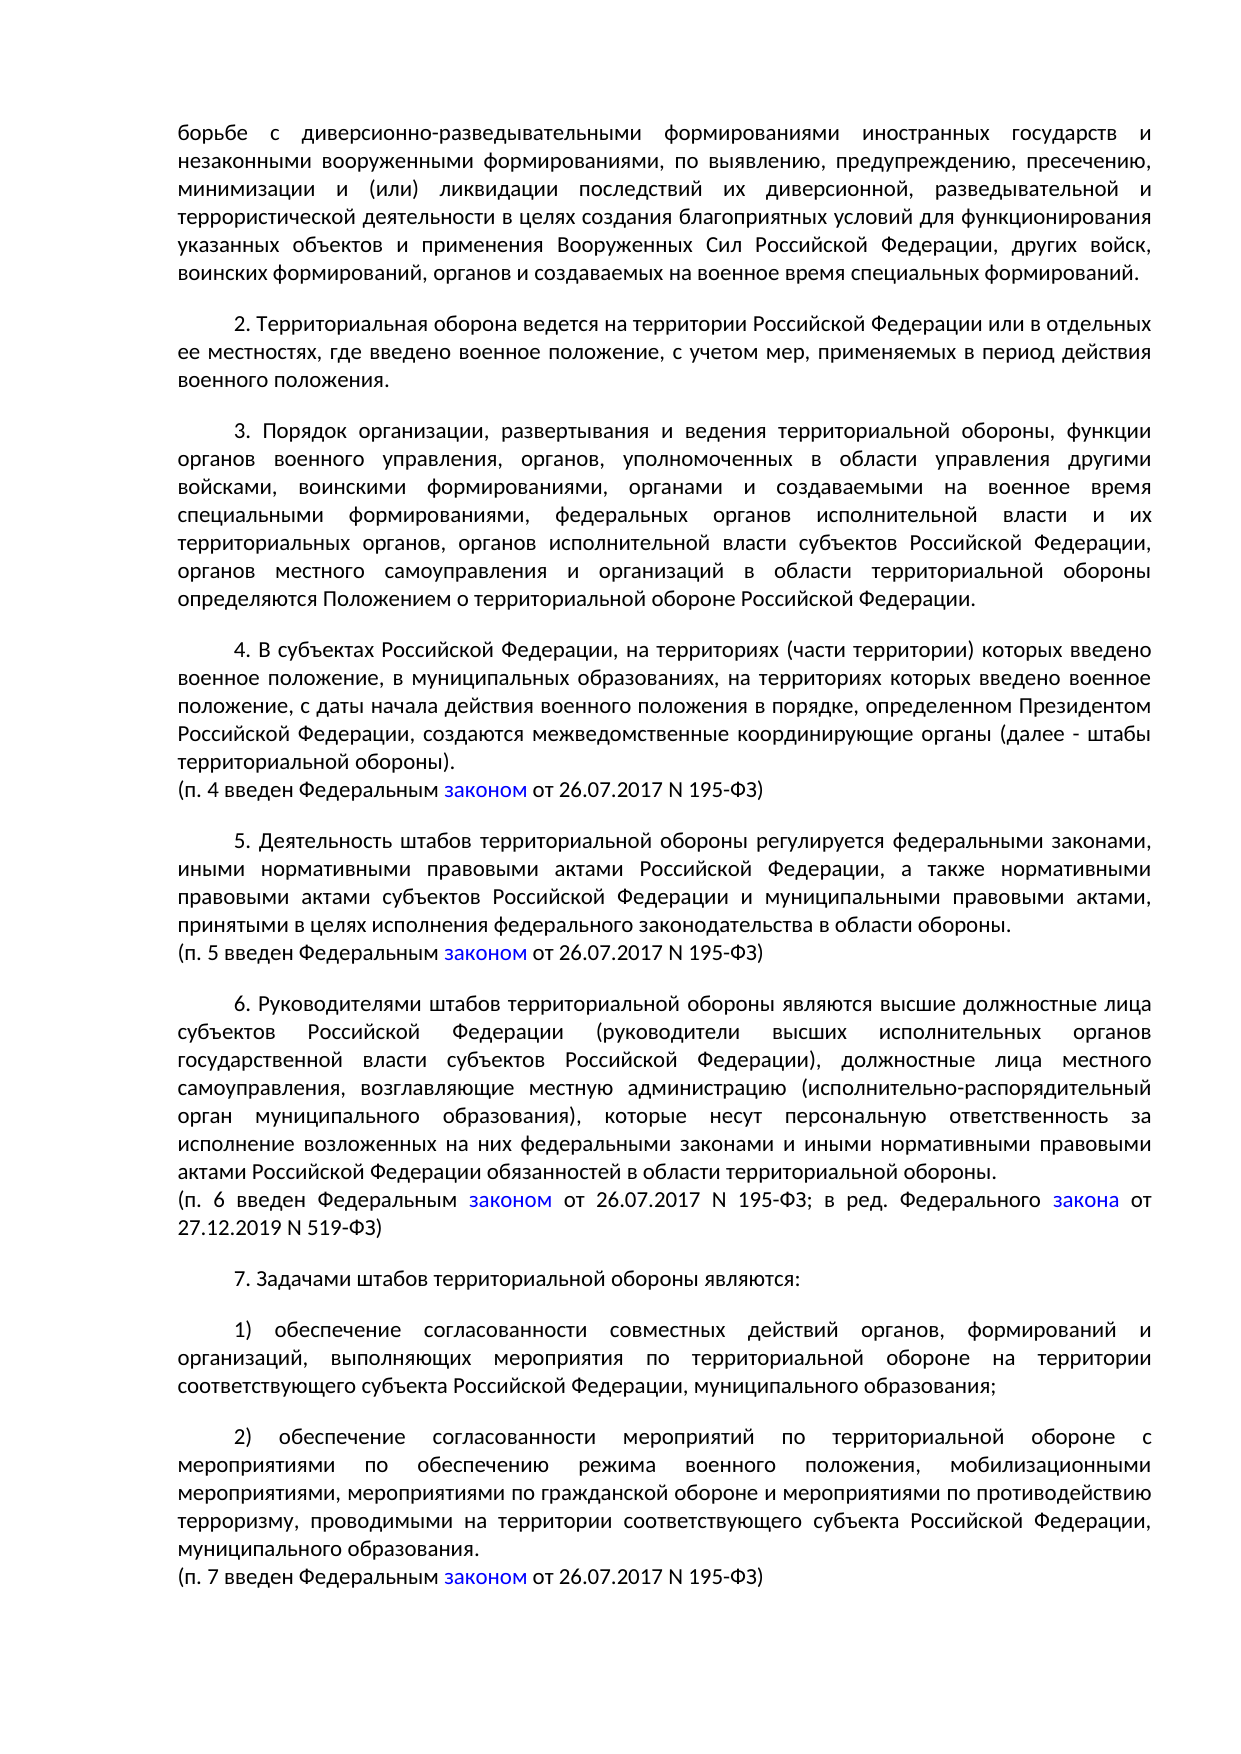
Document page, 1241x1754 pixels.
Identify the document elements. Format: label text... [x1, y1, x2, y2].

text (п. 7 введен Федеральным законом от 26.07.2017 N 195-ФЗ) [177, 1562, 1152, 1590]
text 3. Порядок организации, развертывания и ведения территориальной обороны, функции органов военного управления, органов, уполномоченных в области управления другими войсками, воинскими формированиями, органами и создаваемыми на военное время специальными формированиями, федеральных органов исполнительной власти и их территориальных органов, органов исполнительной власти субъектов Российской Федерации, органов местного самоуправления и организаций в области территориальной обороны определяются Положением о территориальной обороне Российской Федерации. [177, 416, 1152, 612]
text 7. Задачами штабов территориальной обороны являются: [177, 1264, 1152, 1292]
text 4. В субъектах Российской Федерации, на территориях (части территории) которых введено военное положение, в муниципальных образованиях, на территориях которых введено военное положение, с даты начала действия военного положения в порядке, определенном Президентом Российской Федерации, создаются межведомственные координирующие органы (далее - штабы территориальной обороны). [177, 635, 1152, 775]
text 5. Деятельность штабов территориальной обороны регулируется федеральными законами, иными нормативными правовыми актами Российской Федерации, а также нормативными правовыми актами субъектов Российской Федерации и муниципальными правовыми актами, принятыми в целях исполнения федерального законодательства в области обороны. [177, 826, 1152, 938]
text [177, 118, 1152, 286]
text 1) обеспечение согласованности совместных действий органов, формирований и организаций, выполняющих мероприятия по территориальной обороне на территории соответствующего субъекта Российской Федерации, муниципального образования; [177, 1315, 1152, 1399]
text (п. 4 введен Федеральным законом от 26.07.2017 N 195-ФЗ) [177, 775, 1152, 803]
text 6. Руководителями штабов территориальной обороны являются высшие должностные лица субъектов Российской Федерации (руководители высших исполнительных органов государственной власти субъектов Российской Федерации), должностные лица местного самоуправления, возглавляющие местную администрацию (исполнительно-распорядительный орган муниципального образования), которые несут персональную ответственность за исполнение возложенных на них федеральными законами и иными нормативными правовыми актами Российской Федерации обязанностей в области территориальной обороны. [177, 989, 1152, 1185]
text 2) обеспечение согласованности мероприятий по территориальной обороне с мероприятиями по обеспечению режима военного положения, мобилизационными мероприятиями, мероприятиями по гражданской обороне и мероприятиями по противодействию терроризму, проводимыми на территории соответствующего субъекта Российской Федерации, муниципального образования. [177, 1422, 1152, 1562]
text (п. 5 введен Федеральным законом от 26.07.2017 N 195-ФЗ) [177, 938, 1152, 966]
text (п. 6 введен Федеральным законом от 26.07.2017 N 195-ФЗ; в ред. Федерального закона от 27.12.2019 N 519-ФЗ) [177, 1185, 1152, 1241]
text 2. Территориальная оборона ведется на территории Российской Федерации или в отдельных ее местностях, где введено военное положение, с учетом мер, применяемых в период действия военного положения. [177, 309, 1152, 393]
